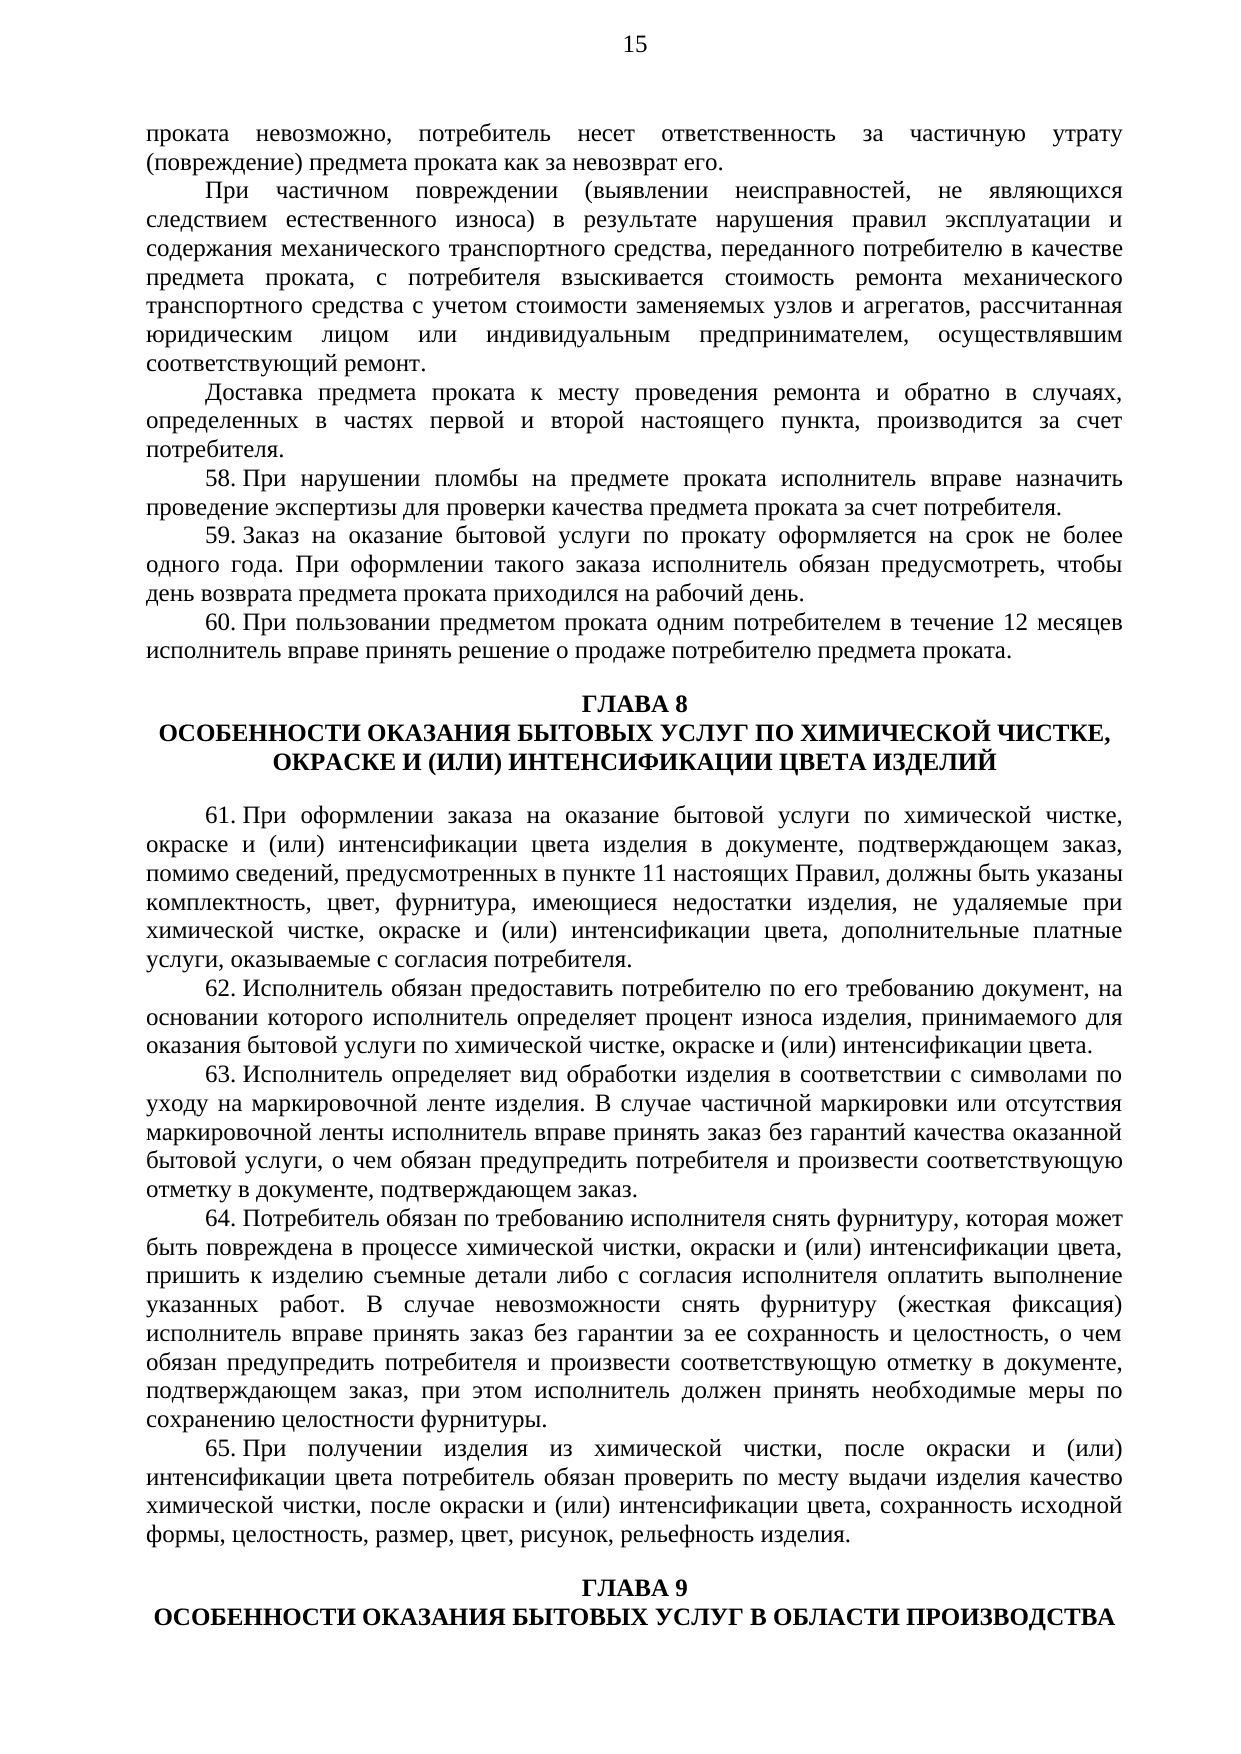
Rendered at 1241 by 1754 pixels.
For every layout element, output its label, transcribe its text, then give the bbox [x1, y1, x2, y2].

text 64. Потребитель обязан по требованию исполнителя снять фурнитуру, которая может быть повреждена в процессе химической чистки, окраски и (или) интенсификации цвета, пришить к изделию съемные детали либо с согласия исполнителя оплатить выполнение указанных работ. В случае невозможности снять фурнитуру (жесткая фиксация) исполнитель вправе принять заказ без гарантии за ее сохранность и целостность, о чем обязан предупредить потребителя и произвести соответствующую отметку в документе, подтверждающем заказ, при этом исполнитель должен принять необходимые меры по сохранению целостности фурнитуры. [146, 1203, 1123, 1433]
text 60. При пользовании предметом проката одним потребителем в течение 12 месяцев исполнитель вправе принять решение о продаже потребителю предмета проката. [146, 607, 1123, 664]
text 59. Заказ на оказание бытовой услуги по прокату оформляется на срок не более одного года. При оформлении такого заказа исполнитель обязан предусмотреть, чтобы день возврата предмета проката приходился на рабочий день. [146, 521, 1123, 607]
text 62. Исполнитель обязан предоставить потребителю по его требованию документ, на основании которого исполнитель определяет процент износа изделия, принимаемого для оказания бытовой услуги по химической чистке, окраске и (или) интенсификации цвета. [146, 973, 1123, 1059]
text 63. Исполнитель определяет вид обработки изделия в соответствии с символами по уходу на маркировочной ленте изделия. В случае частичной маркировки или отсутствия маркировочной ленты исполнитель вправе принять заказ без гарантий качества оказанной бытовой услуги, о чем обязан предупредить потребителя и произвести соответствующую отметку в документе, подтверждающем заказ. [146, 1059, 1123, 1203]
text При частичном повреждении (выявлении неисправностей, не являющихся следствием естественного износа) в результате нарушения правил эксплуатации и содержания механического транспортного средства, переданного потребителю в качестве предмета проката, с потребителя взыскивается стоимость ремонта механического транспортного средства с учетом стоимости заменяемых узлов и агрегатов, рассчитанная юридическим лицом или индивидуальным предпринимателем, осуществлявшим соответствующий ремонт. [146, 176, 1123, 377]
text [146, 1573, 1123, 1631]
text 58. При нарушении пломбы на предмете проката исполнитель вправе назначить проведение экспертизы для проверки качества предмета проката за счет потребителя. [146, 463, 1123, 521]
text Доставка предмета проката к месту проведения ремонта и обратно в случаях, определенных в частях первой и второй настоящего пункта, производится за счет потребителя. [146, 377, 1123, 463]
text 65. При получении изделия из химической чистки, после окраски и (или) интенсификации цвета потребитель обязан проверить по месту выдачи изделия качество химической чистки, после окраски и (или) интенсификации цвета, сохранность исходной формы, целостность, размер, цвет, рисунок, рельефность изделия. [146, 1433, 1123, 1548]
text 61. При оформлении заказа на оказание бытовой услуги по химической чистке, окраске и (или) интенсификации цвета изделия в документе, подтверждающем заказ, помимо сведений, предусмотренных в пункте 11 настоящих Правил, должны быть указаны комплектность, цвет, фурнитура, имеющиеся недостатки изделия, не удаляемые при химической чистке, окраске и (или) интенсификации цвета, дополнительные платные услуги, оказываемые с согласия потребителя. [146, 801, 1123, 973]
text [146, 118, 1123, 176]
text ГЛАВА 8 ОСОБЕННОСТИ ОКАЗАНИЯ БЫТОВЫХ УСЛУГ ПО ХИМИЧЕСКОЙ ЧИСТКЕ, ОКРАСКЕ И (ИЛИ) ИНТЕНСИФИКАЦИИ ЦВЕТА ИЗДЕЛИЙ [146, 689, 1123, 776]
